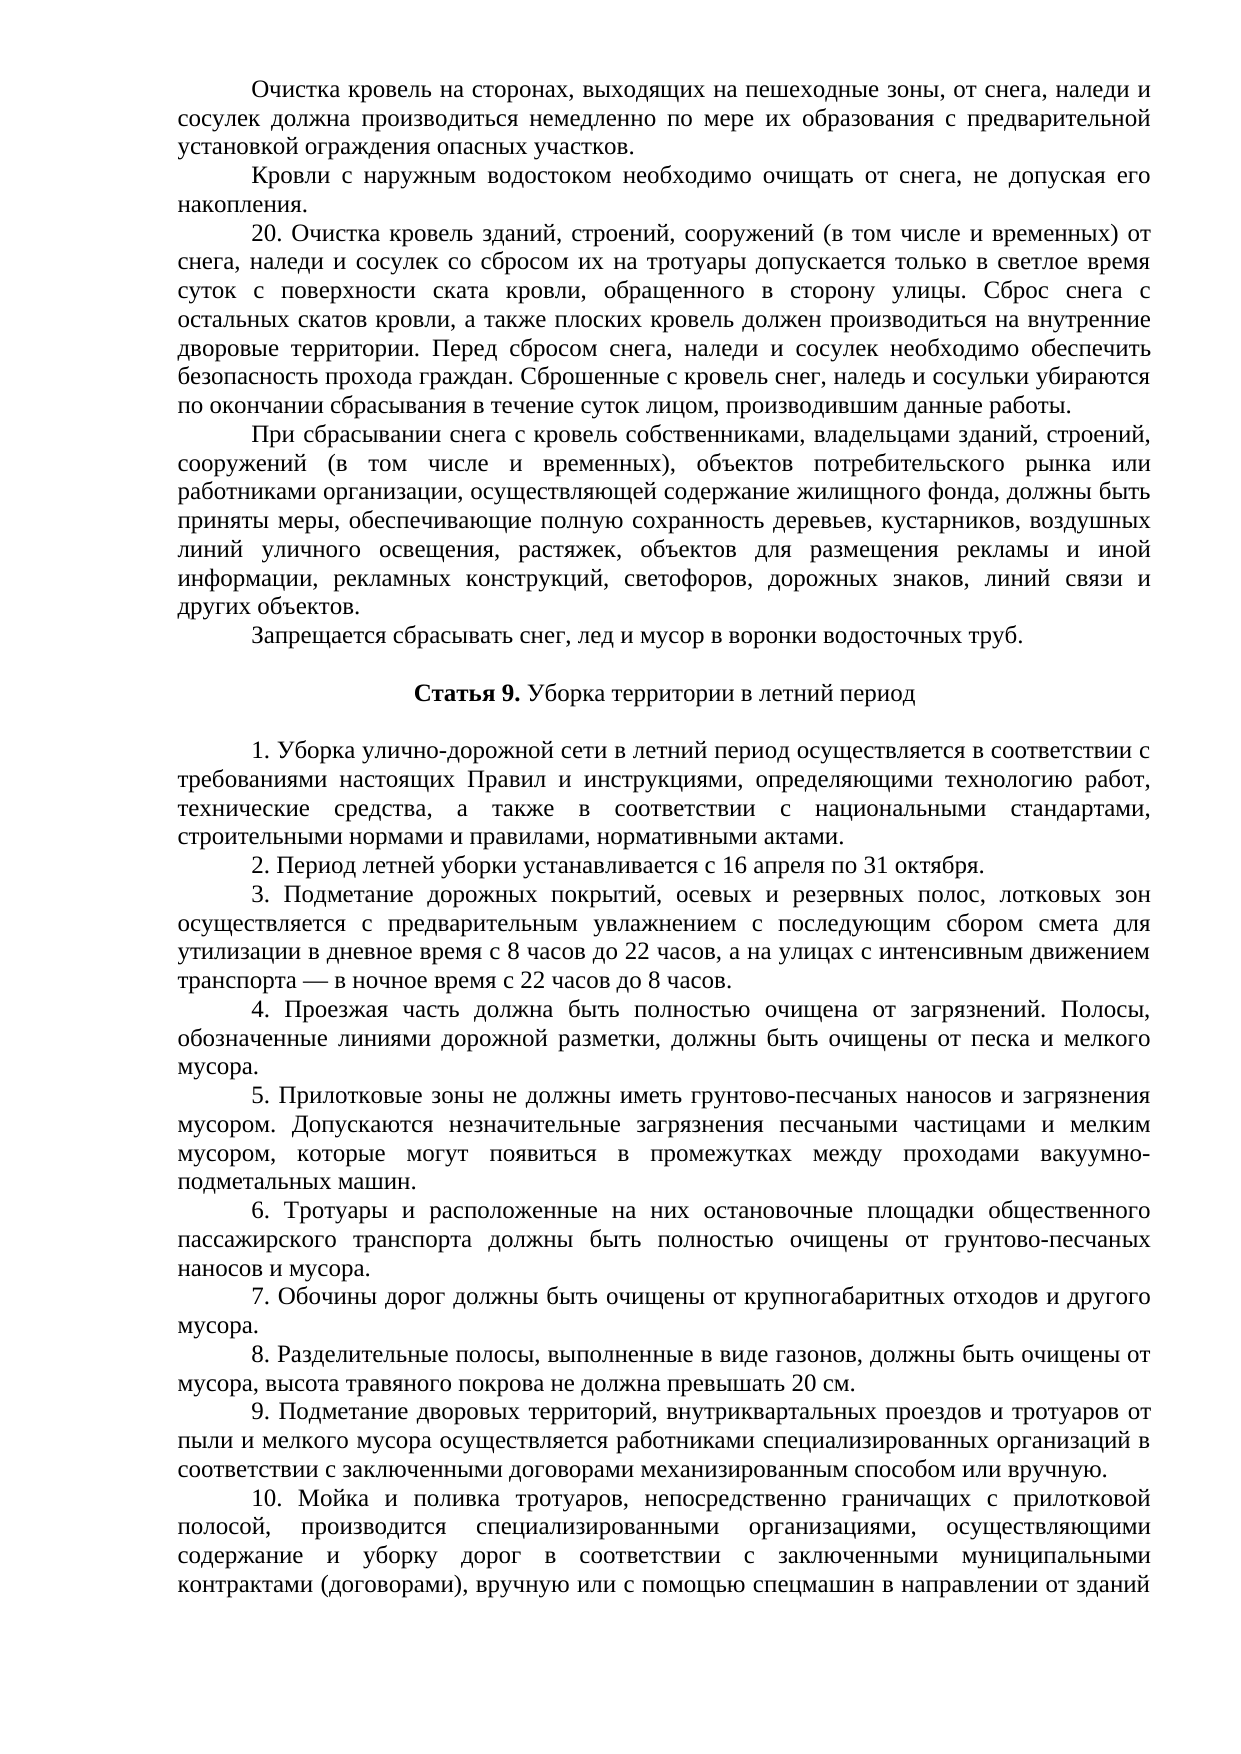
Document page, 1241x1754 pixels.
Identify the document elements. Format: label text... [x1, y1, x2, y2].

text 6. Тротуары и расположенные на них остановочные площадки общественного пассажирского транспорта должны быть полностью очищены от грунтово-песчаных наносов и мусора. [177, 1195, 1152, 1281]
text 8. Разделительные полосы, выполненные в виде газонов, должны быть очищены от мусора, высота травяного покрова не должна превышать 20 см. [177, 1339, 1152, 1396]
text 9. Подметание дворовых территорий, внутриквартальных проездов и тротуаров от пыли и мелкого мусора осуществляется работниками специализированных организаций в соответствии с заключенными договорами механизированным способом или вручную. [177, 1396, 1152, 1483]
text 20. Очистка кровель зданий, строений, сооружений (в том числе и временных) от снега, наледи и сосулек со сбросом их на тротуары допускается только в светлое время суток с поверхности ската кровли, обращенного в сторону улицы. Сброс снега с остальных скатов кровли, а также плоских кровель должен производиться на внутренние дворовые территории. Перед сбросом снега, наледи и сосулек необходимо обеспечить безопасность прохода граждан. Сброшенные с кровель снег, наледь и сосульки убираются по окончании сбрасывания в течение суток лицом, производившим данные работы. [177, 218, 1152, 419]
text 2. Период летней уборки устанавливается с 16 апреля по 31 октября. [177, 850, 1152, 879]
text 5. Прилотковые зоны не должны иметь грунтово-песчаных наносов и загрязнения мусором. Допускаются незначительные загрязнения песчаными частицами и мелким мусором, которые могут появиться в промежутках между проходами вакуумно-подметальных машин. [177, 1080, 1152, 1195]
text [177, 1483, 1152, 1598]
text 7. Обочины дорог должны быть очищены от крупногабаритных отходов и другого мусора. [177, 1281, 1152, 1339]
text 3. Подметание дорожных покрытий, осевых и резервных полос, лотковых зон осуществляется с предварительным увлажнением с последующим сбором смета для утилизации в дневное время с 8 часов до 22 часов, а на улицах с интенсивным движением транспорта — в ночное время с 22 часов до 8 часов. [177, 879, 1152, 994]
text 1. Уборка улично-дорожной сети в летний период осуществляется в соответствии с требованиями настоящих Правил и инструкциями, определяющими технологию работ, технические средства, а также в соответствии с национальными стандартами, строительными нормами и правилами, нормативными актами. [177, 735, 1152, 850]
text 4. Проезжая часть должна быть полностью очищена от загрязнений. Полосы, обозначенные линиями дорожной разметки, должны быть очищены от песка и мелкого мусора. [177, 994, 1152, 1080]
text Очистка кровель на сторонах, выходящих на пешеходные зоны, от снега, наледи и сосулек должна производиться немедленно по мере их образования с предварительной установкой ограждения опасных участков. [177, 74, 1152, 160]
text Кровли с наружным водостоком необходимо очищать от снега, не допуская его накопления. [177, 160, 1152, 218]
text Статья 9. Уборка территории в летний период [177, 678, 1152, 706]
text При сбрасывании снега с кровель собственниками, владельцами зданий, строений, сооружений (в том числе и временных), объектов потребительского рынка или работниками организации, осуществляющей содержание жилищного фонда, должны быть приняты меры, обеспечивающие полную сохранность деревьев, кустарников, воздушных линий уличного освещения, растяжек, объектов для размещения рекламы и иной информации, рекламных конструкций, светофоров, дорожных знаков, линий связи и других объектов. [177, 419, 1152, 620]
text Запрещается сбрасывать снег, лед и мусор в воронки водосточных труб. [177, 620, 1152, 649]
